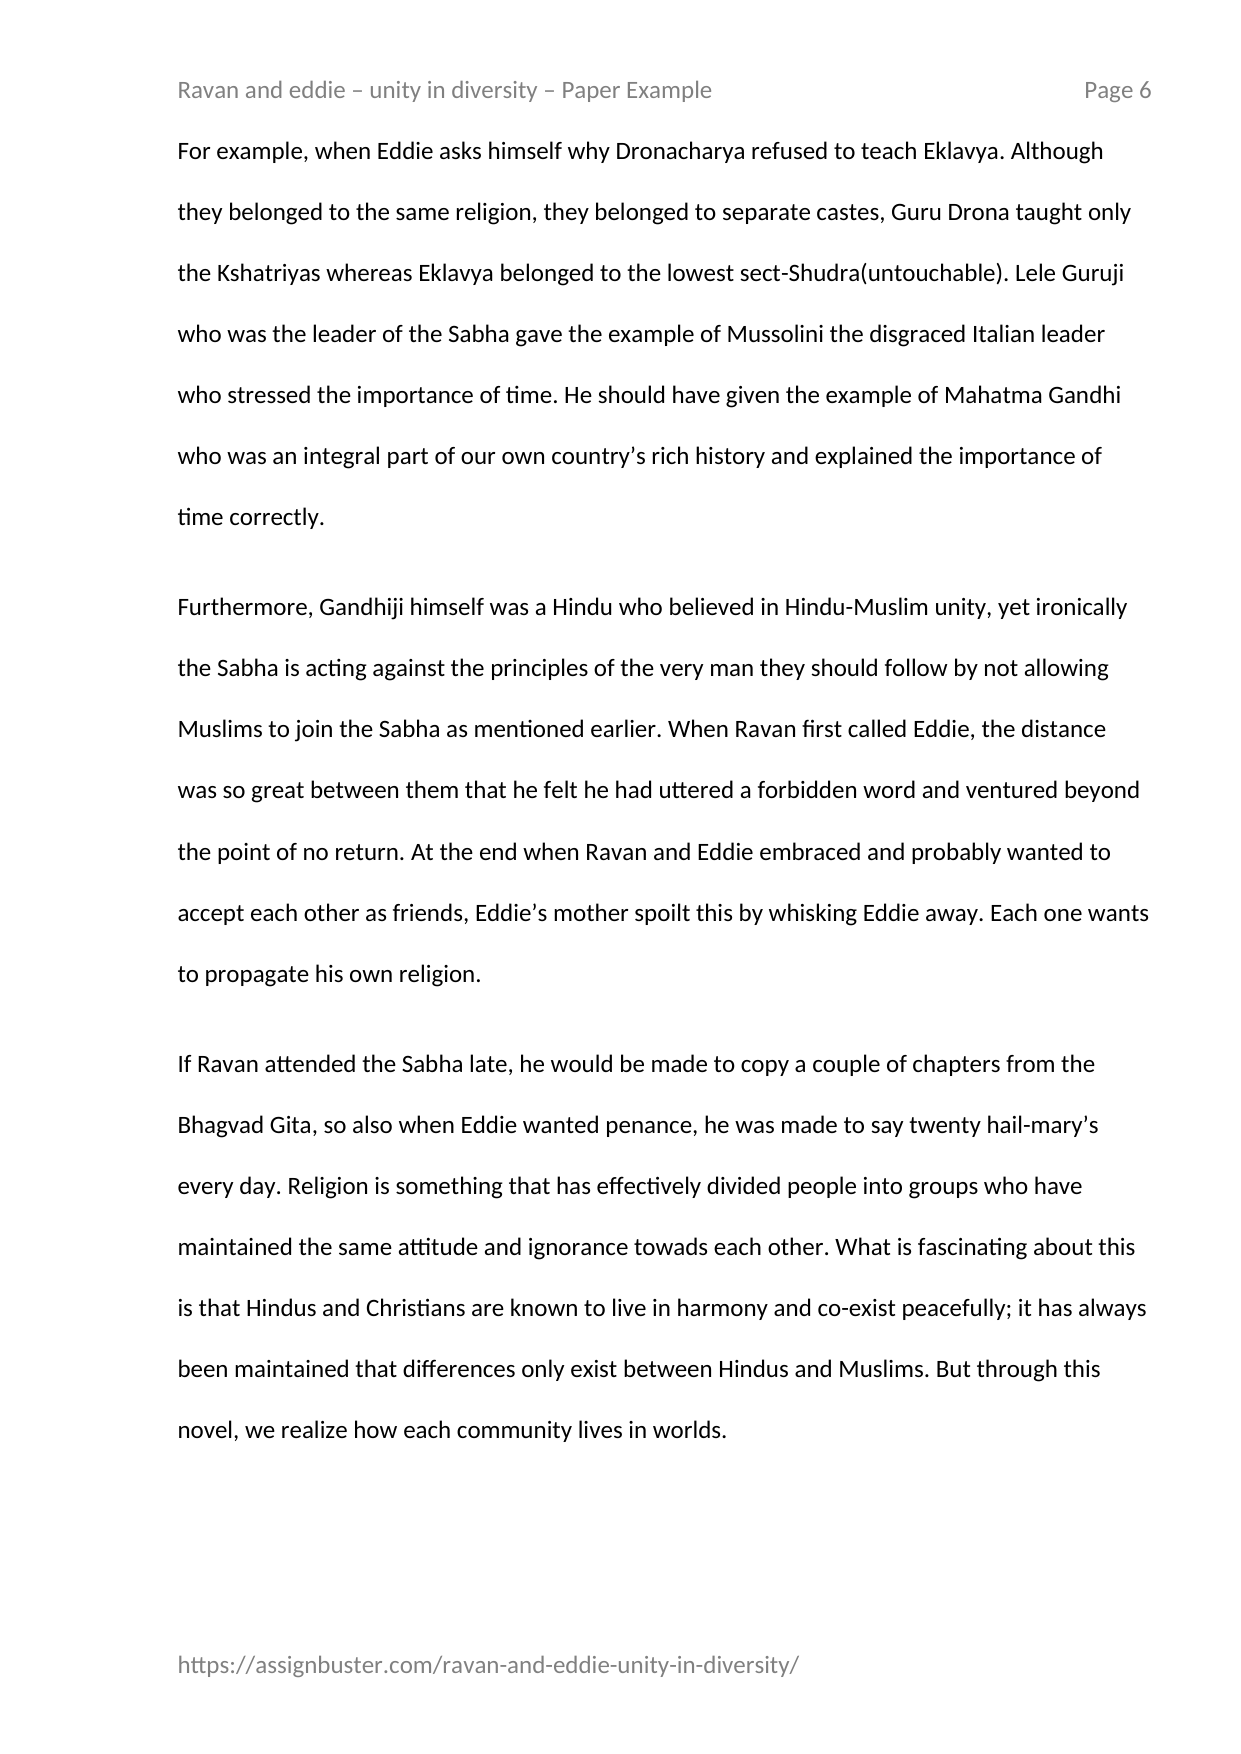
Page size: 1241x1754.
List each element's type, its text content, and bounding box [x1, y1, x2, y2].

text For example, when Eddie asks himself why Dronacharya refused to teach Eklavya. Although they belonged to the same religion, they belonged to separate castes, Guru Drona taught only the Kshatriyas whereas Eklavya belonged to the lowest sect-Shudra(untouchable). Lele Guruji who was the leader of the Sabha gave the example of Mussolini the disgraced Italian leader who stressed the importance of time. He should have given the example of Mahatma Gandhi who was an integral part of our own country’s rich history and explained the importance of time correctly. [177, 135, 1152, 532]
text If Ravan attended the Sabha late, he would be made to copy a couple of chapters from the Bhagvad Gita, so also when Eddie wanted penance, he was made to say twenty hail-mary’s every day. Religion is something that has effectively divided people into groups who have maintained the same attitude and ignorance towads each other. What is fascinating about this is that Hindus and Christians are known to live in harmony and co-exist peacefully; it has always been maintained that differences only exist between Hindus and Muslims. But through this novel, we realize how each community lives in worlds. [177, 1048, 1152, 1445]
text Furthermore, Gandhiji himself was a Hindu who believed in Hindu-Muslim unity, yet ironically the Sabha is acting against the principles of the very man they should follow by not allowing Muslims to join the Sabha as mentioned earlier. When Ravan first called Eddie, the distance was so great between them that he felt he had uttered a forbidden word and ventured beyond the point of no return. At the end when Ravan and Eddie embraced and probably wanted to accept each other as friends, Eddie’s mother spoilt this by whisking Eddie away. Each one wants to propagate his own religion. [177, 592, 1152, 988]
